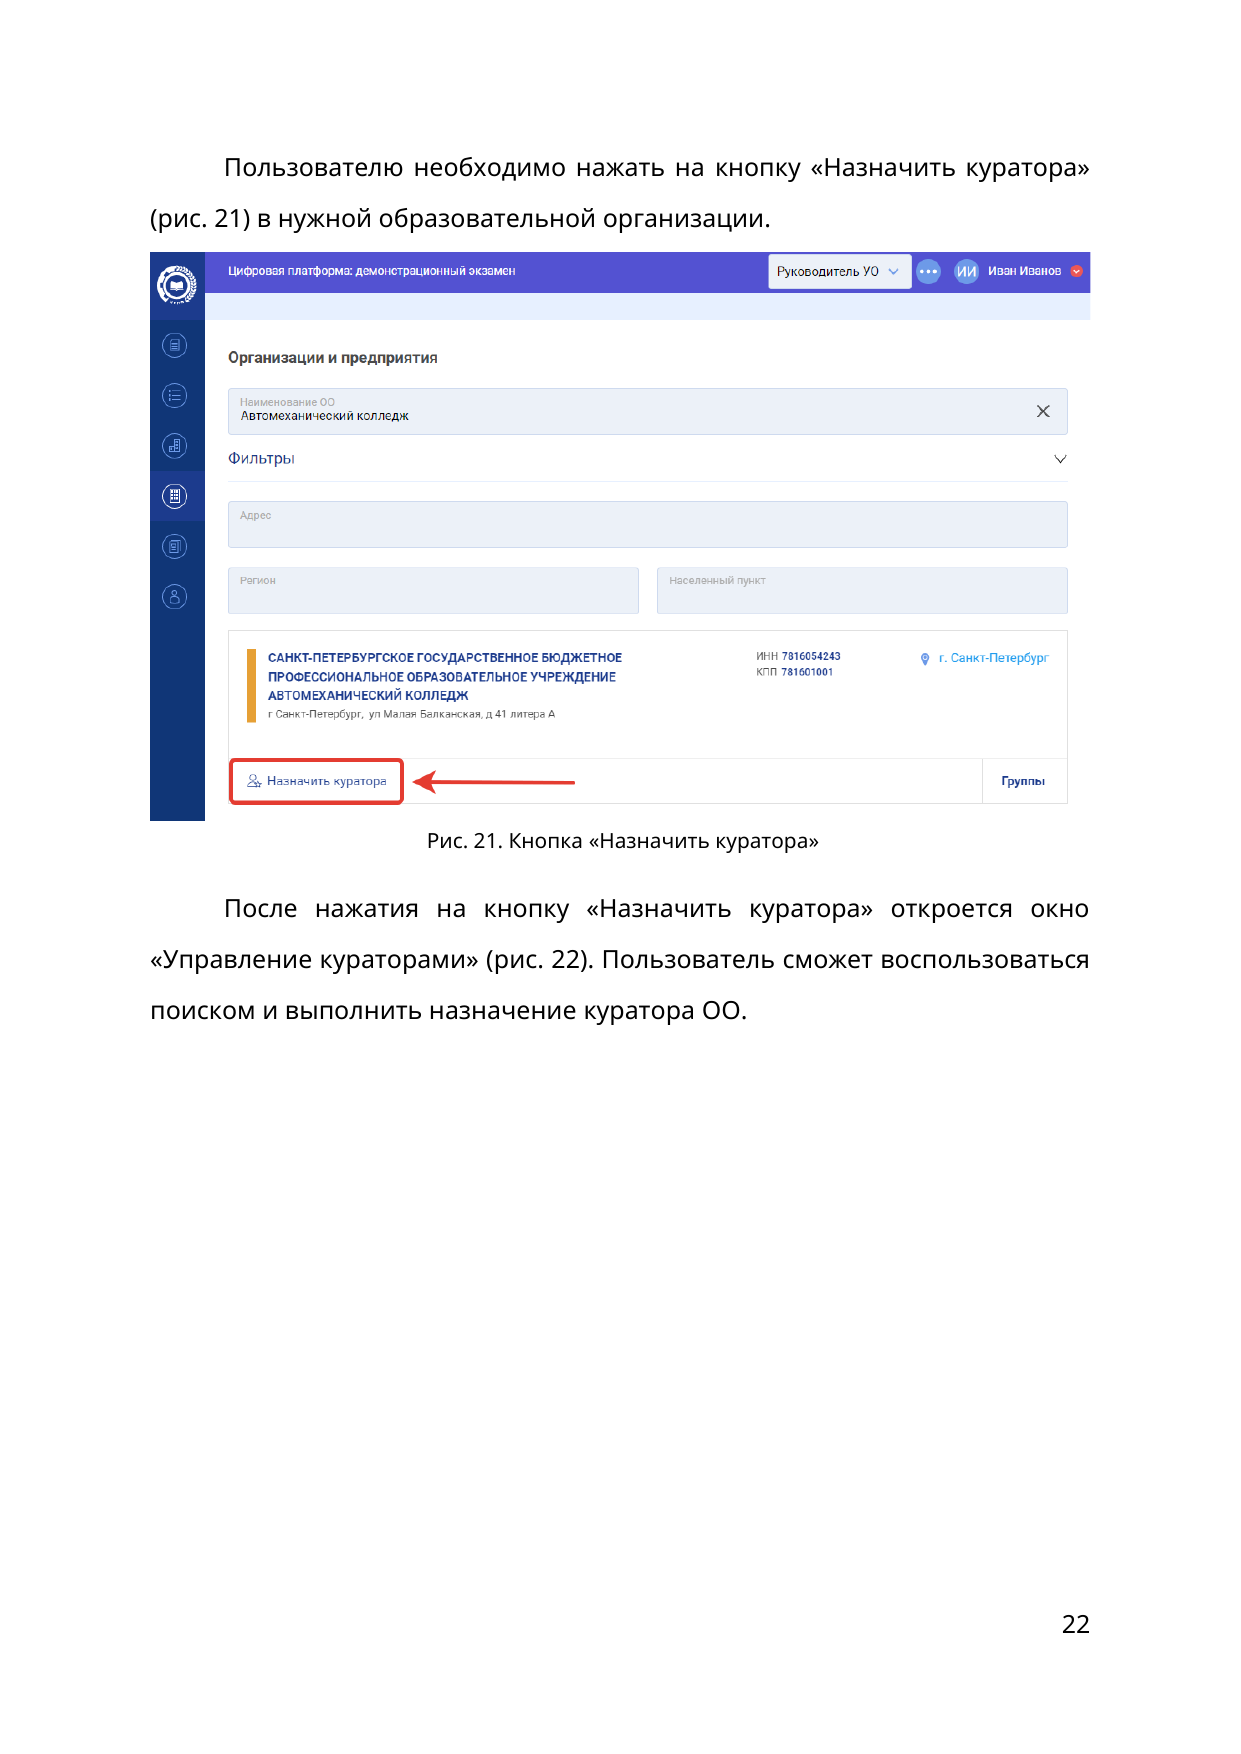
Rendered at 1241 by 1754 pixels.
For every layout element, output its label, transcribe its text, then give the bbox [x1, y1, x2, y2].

picture [150, 252, 1091, 821]
text После нажатия на кнопку «Назначить куратора» откроется окно «Управление кураторами» (рис. 22). Пользователь сможет воспользоваться поиском и выполнить назначение куратора ОО. [150, 891, 1090, 1027]
text Рис. 21. Кнопка «Назначить куратора» [150, 826, 1090, 854]
text Пользователю необходимо нажать на кнопку «Назначить куратора» (рис. 21) в нужной образовательной организации. [150, 150, 1090, 235]
